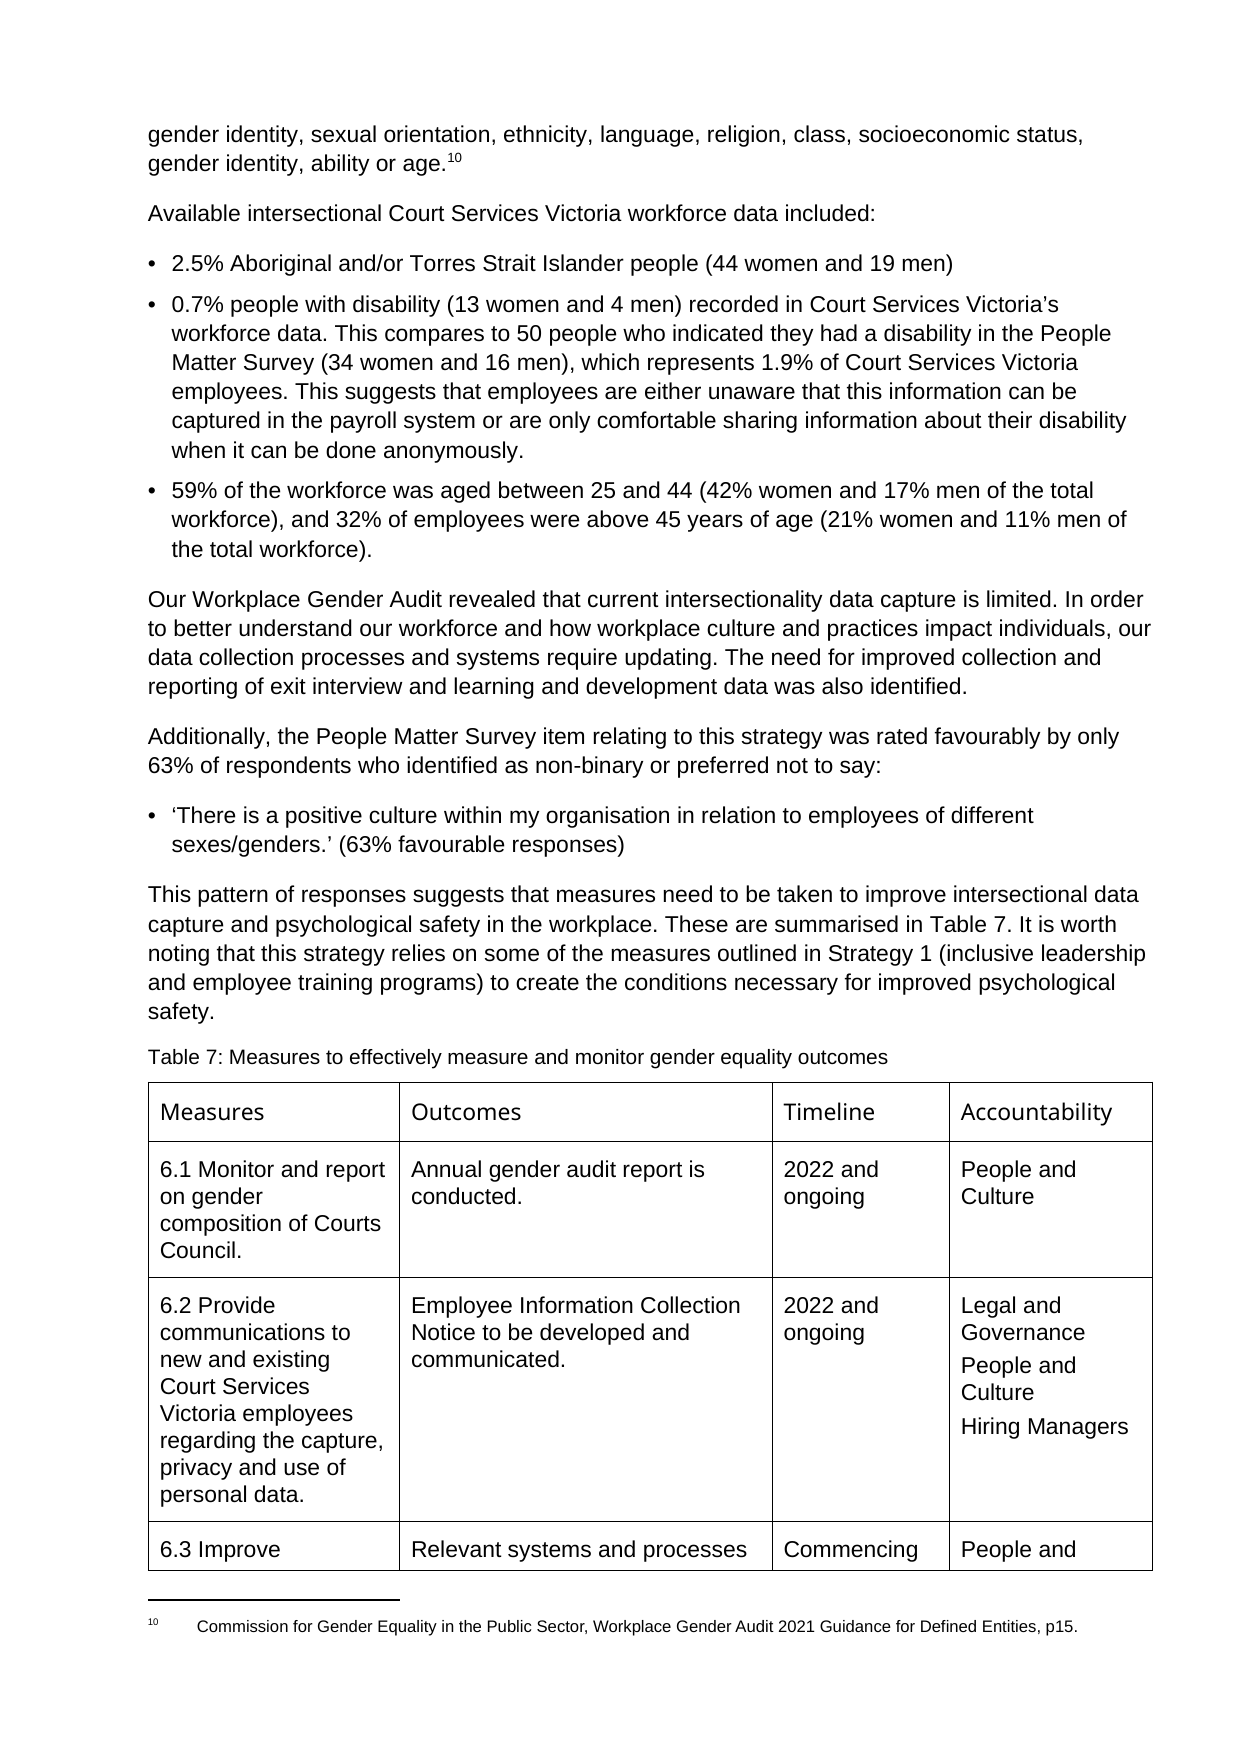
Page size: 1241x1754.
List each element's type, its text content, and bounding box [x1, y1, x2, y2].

table_header Timeline [773, 1083, 949, 1141]
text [148, 118, 1152, 176]
list 2.5% Aboriginal and/or Torres Strait Islander people (44 women and 19 men) [148, 247, 1152, 276]
table_cell 2022 and ongoing [773, 1142, 949, 1277]
list ‘There is a positive culture within my organisation in relation to employees of different sexes/genders.’ (63% favourable responses) [148, 799, 1152, 858]
table_header Measures [149, 1083, 399, 1141]
table_cell Legal and Governance People and Culture Hiring Managers [950, 1278, 1152, 1521]
table_cell Employee Information Collection Notice to be developed and communicated. [400, 1278, 772, 1521]
table_header Outcomes [400, 1083, 772, 1141]
list 0.7% people with disability (13 women and 4 men) recorded in Court Services Victoria’s workforce data. This compares to 50 people who indicated they had a disability in the People Matter Survey (34 women and 16 men), which represents 1.9% of Court Services Victoria employees. This suggests that employees are either unaware that this information can be captured in the payroll system or are only comfortable sharing information about their disability when it can be done anonymously. [148, 288, 1152, 463]
text Additionally, the People Matter Survey item relating to this strategy was rated favourably by only 63% of respondents who identified as non‑binary or preferred not to say: [148, 720, 1152, 778]
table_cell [400, 1522, 772, 1569]
text Our Workplace Gender Audit revealed that current intersectionality data capture is limited. In order to better understand our workforce and how workplace culture and practices impact individuals, our data collection processes and systems require updating. The need for improved collection and reporting of exit interview and learning and development data was also identified. [148, 583, 1152, 699]
table_cell Annual gender audit report is conducted. [400, 1142, 772, 1277]
text This pattern of responses suggests that measures need to be taken to improve intersectional data capture and psychological safety in the workplace. These are summarised in Table 7. It is worth noting that this strategy relies on some of the measures outlined in Strategy 1 (inclusive leadership and employee training programs) to create the conditions necessary for improved psychological safety. [148, 878, 1152, 1024]
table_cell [149, 1522, 399, 1569]
table_cell People and Culture [950, 1142, 1152, 1277]
table_cell People and Culture [950, 1522, 1152, 1569]
text Available intersectional Court Services Victoria workforce data included: [148, 197, 1152, 226]
table_cell 2022 and ongoing [773, 1278, 949, 1521]
table_header Accountability [950, 1083, 1152, 1141]
table_cell 6.2 Provide communications to new and existing Court Services Victoria employees regarding the capture, privacy and use of personal data. [149, 1278, 399, 1521]
table_cell 6.1 Monitor and report on gender composition of Courts Council. [149, 1142, 399, 1277]
list 59% of the workforce was aged between 25 and 44 (42% women and 17% men of the total workforce), and 32% of employees were above 45 years of age (21% women and 11% men of the total workforce). [148, 474, 1152, 562]
table_cell Commencing 2022 and ongoing [773, 1522, 949, 1569]
